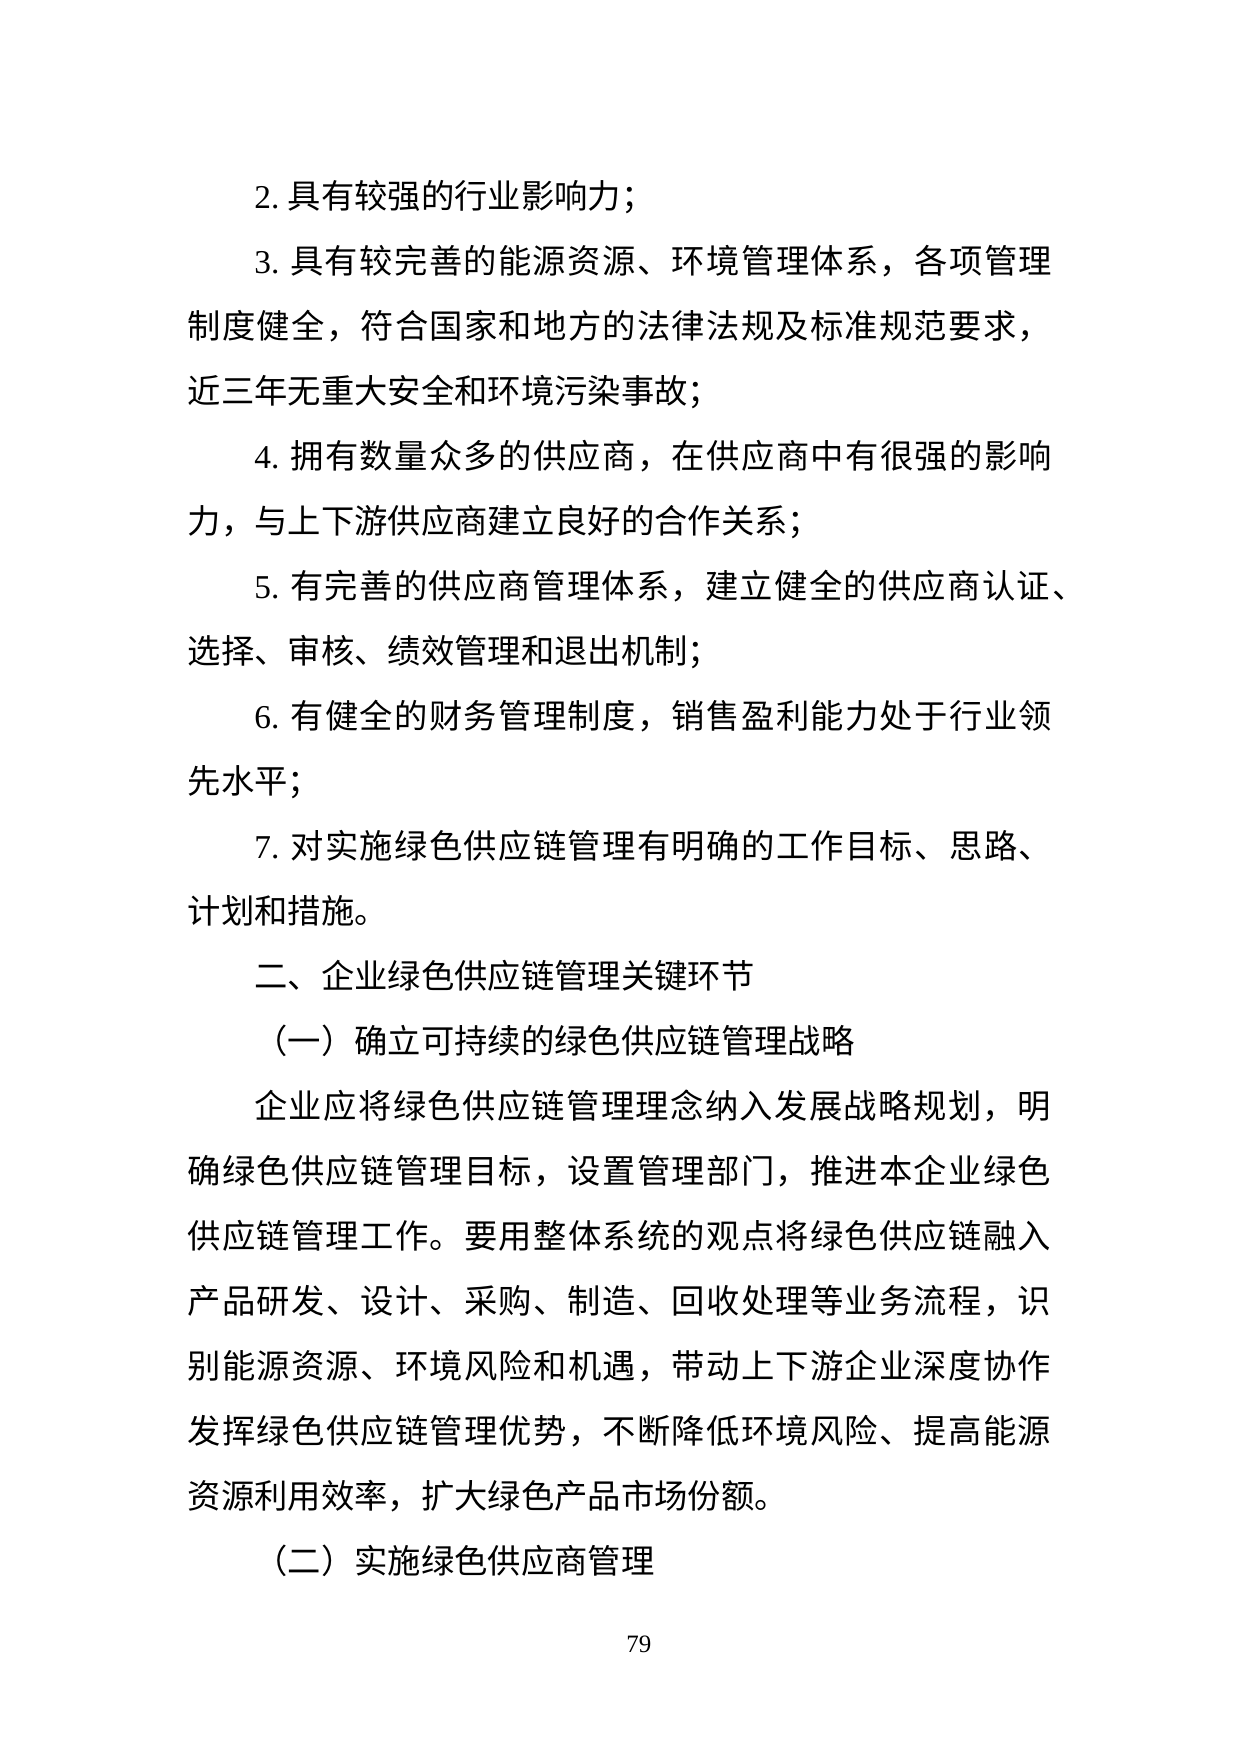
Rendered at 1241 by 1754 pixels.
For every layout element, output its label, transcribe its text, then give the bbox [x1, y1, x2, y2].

text 4. 拥有数量众多的供应商，在供应商中有很强的影响力，与上下游供应商建立良好的合作关系； [187, 422, 1053, 552]
text 二、企业绿色供应链管理关键环节 [187, 942, 1053, 1007]
text 5. 有完善的供应商管理体系，建立健全的供应商认证、选择、审核、绩效管理和退出机制； [187, 552, 1053, 682]
text 6. 有健全的财务管理制度，销售盈利能力处于行业领先水平； [187, 682, 1053, 812]
text 企业应将绿色供应链管理理念纳入发展战略规划，明确绿色供应链管理目标，设置管理部门，推进本企业绿色供应链管理工作。要用整体系统的观点将绿色供应链融入产品研发、设计、采购、制造、回收处理等业务流程，识别能源资源、环境风险和机遇，带动上下游企业深度协作，发挥绿色供应链管理优势，不断降低环境风险、提高能源资源利用效率，扩大绿色产品市场份额。 [187, 1072, 1053, 1527]
text 2. 具有较强的行业影响力； [187, 162, 1053, 227]
text 7. 对实施绿色供应链管理有明确的工作目标、思路、计划和措施。 [187, 812, 1053, 942]
text 3. 具有较完善的能源资源、环境管理体系，各项管理制度健全，符合国家和地方的法律法规及标准规范要求，近三年无重大安全和环境污染事故； [187, 227, 1053, 422]
text （二）实施绿色供应商管理 [187, 1527, 1053, 1592]
text （一）确立可持续的绿色供应链管理战略 [187, 1007, 1053, 1072]
